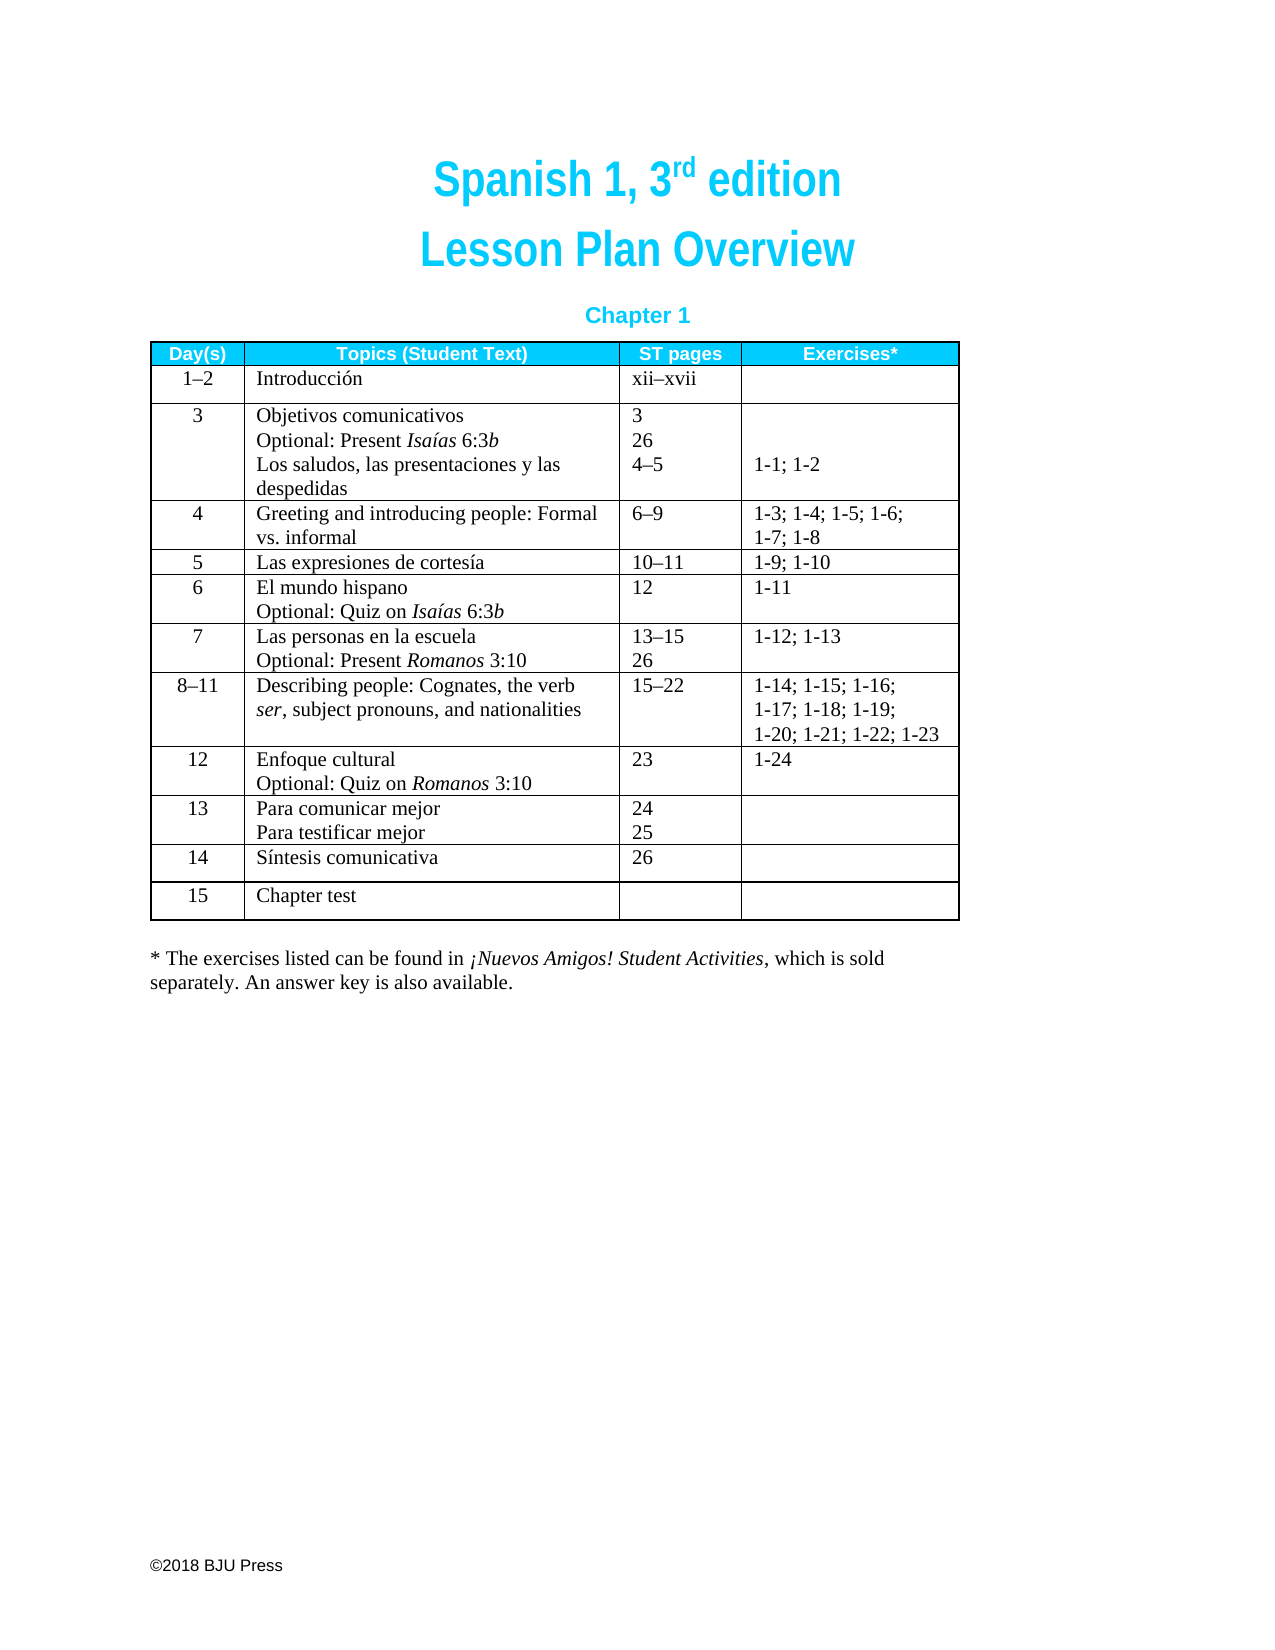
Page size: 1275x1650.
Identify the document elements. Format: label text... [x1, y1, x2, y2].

table_cell 1-3; 1-4; 1-5; 1-6; 1-7; 1-8 [742, 501, 958, 549]
table_cell 1-1; 1-2 [742, 404, 958, 500]
table_cell 26 [620, 845, 741, 881]
table_cell 15 [152, 883, 244, 919]
table_cell 12 [152, 747, 244, 795]
table_cell 7 [152, 624, 244, 672]
text Spanish 1, 3rd edition [150, 150, 1125, 207]
table_cell Chapter test [245, 883, 619, 919]
table_cell 24 25 [620, 796, 741, 844]
table_cell Las personas en la escuela Optional: Present Romanos 3:10 [245, 624, 619, 672]
table_cell Introducción [245, 366, 619, 402]
table_cell 1-12; 1-13 [742, 624, 958, 672]
table_cell [742, 883, 958, 919]
table_header Day(s) [152, 343, 244, 365]
table_cell El mundo hispano Optional: Quiz on Isaías 6:3b [245, 575, 619, 623]
table_cell Síntesis comunicativa [245, 845, 619, 881]
table_cell [742, 366, 958, 402]
table_cell 3 26 4–5 [620, 404, 741, 500]
table_cell Las expresiones de cortesía [245, 550, 619, 574]
table_cell xii–xvii [620, 366, 741, 402]
table_cell 13–15 26 [620, 624, 741, 672]
text Chapter 1 [150, 302, 1125, 329]
table_cell [620, 883, 741, 919]
table_cell 10–11 [620, 550, 741, 574]
table_cell 14 [152, 845, 244, 881]
table_cell 13 [152, 796, 244, 844]
table_cell [742, 845, 958, 881]
table_cell 12 [620, 575, 741, 623]
table_header Exercises* [742, 343, 958, 365]
text * The exercises listed can be found in ¡Nuevos Amigos! Student Activities, which is sold separately. An answer key is also available. [150, 946, 1125, 994]
table_cell 23 [620, 747, 741, 795]
text Lesson Plan Overview [150, 220, 1125, 277]
table_cell 4 [152, 501, 244, 549]
table_header ST pages [620, 343, 741, 365]
table_cell Enfoque cultural Optional: Quiz on Romanos 3:10 [245, 747, 619, 795]
table_cell 1–2 [152, 366, 244, 402]
table_cell 3 [152, 404, 244, 500]
table_header Topics (Student Text) [245, 343, 619, 365]
table_cell 15–22 [620, 673, 741, 746]
table_cell 1-14; 1-15; 1-16; 1-17; 1-18; 1-19; 1-20; 1-21; 1-22; 1-23 [742, 673, 958, 746]
table_cell Describing people: Cognates, the verb ser, subject pronouns, and nationalities [245, 673, 619, 746]
table_cell 5 [152, 550, 244, 574]
table_cell 8–11 [152, 673, 244, 746]
table_cell [742, 796, 958, 844]
table_cell 1-24 [742, 747, 958, 795]
table_cell 6–9 [620, 501, 741, 549]
table_cell 6 [152, 575, 244, 623]
table_cell Para comunicar mejor Para testificar mejor [245, 796, 619, 844]
table_cell 1-11 [742, 575, 958, 623]
table_cell Objetivos comunicativos Optional: Present Isaías 6:3b Los saludos, las presentaciones y las despedidas [245, 404, 619, 500]
table_cell Greeting and introducing people: Formal vs. informal [245, 501, 619, 549]
table_cell 1-9; 1-10 [742, 550, 958, 574]
